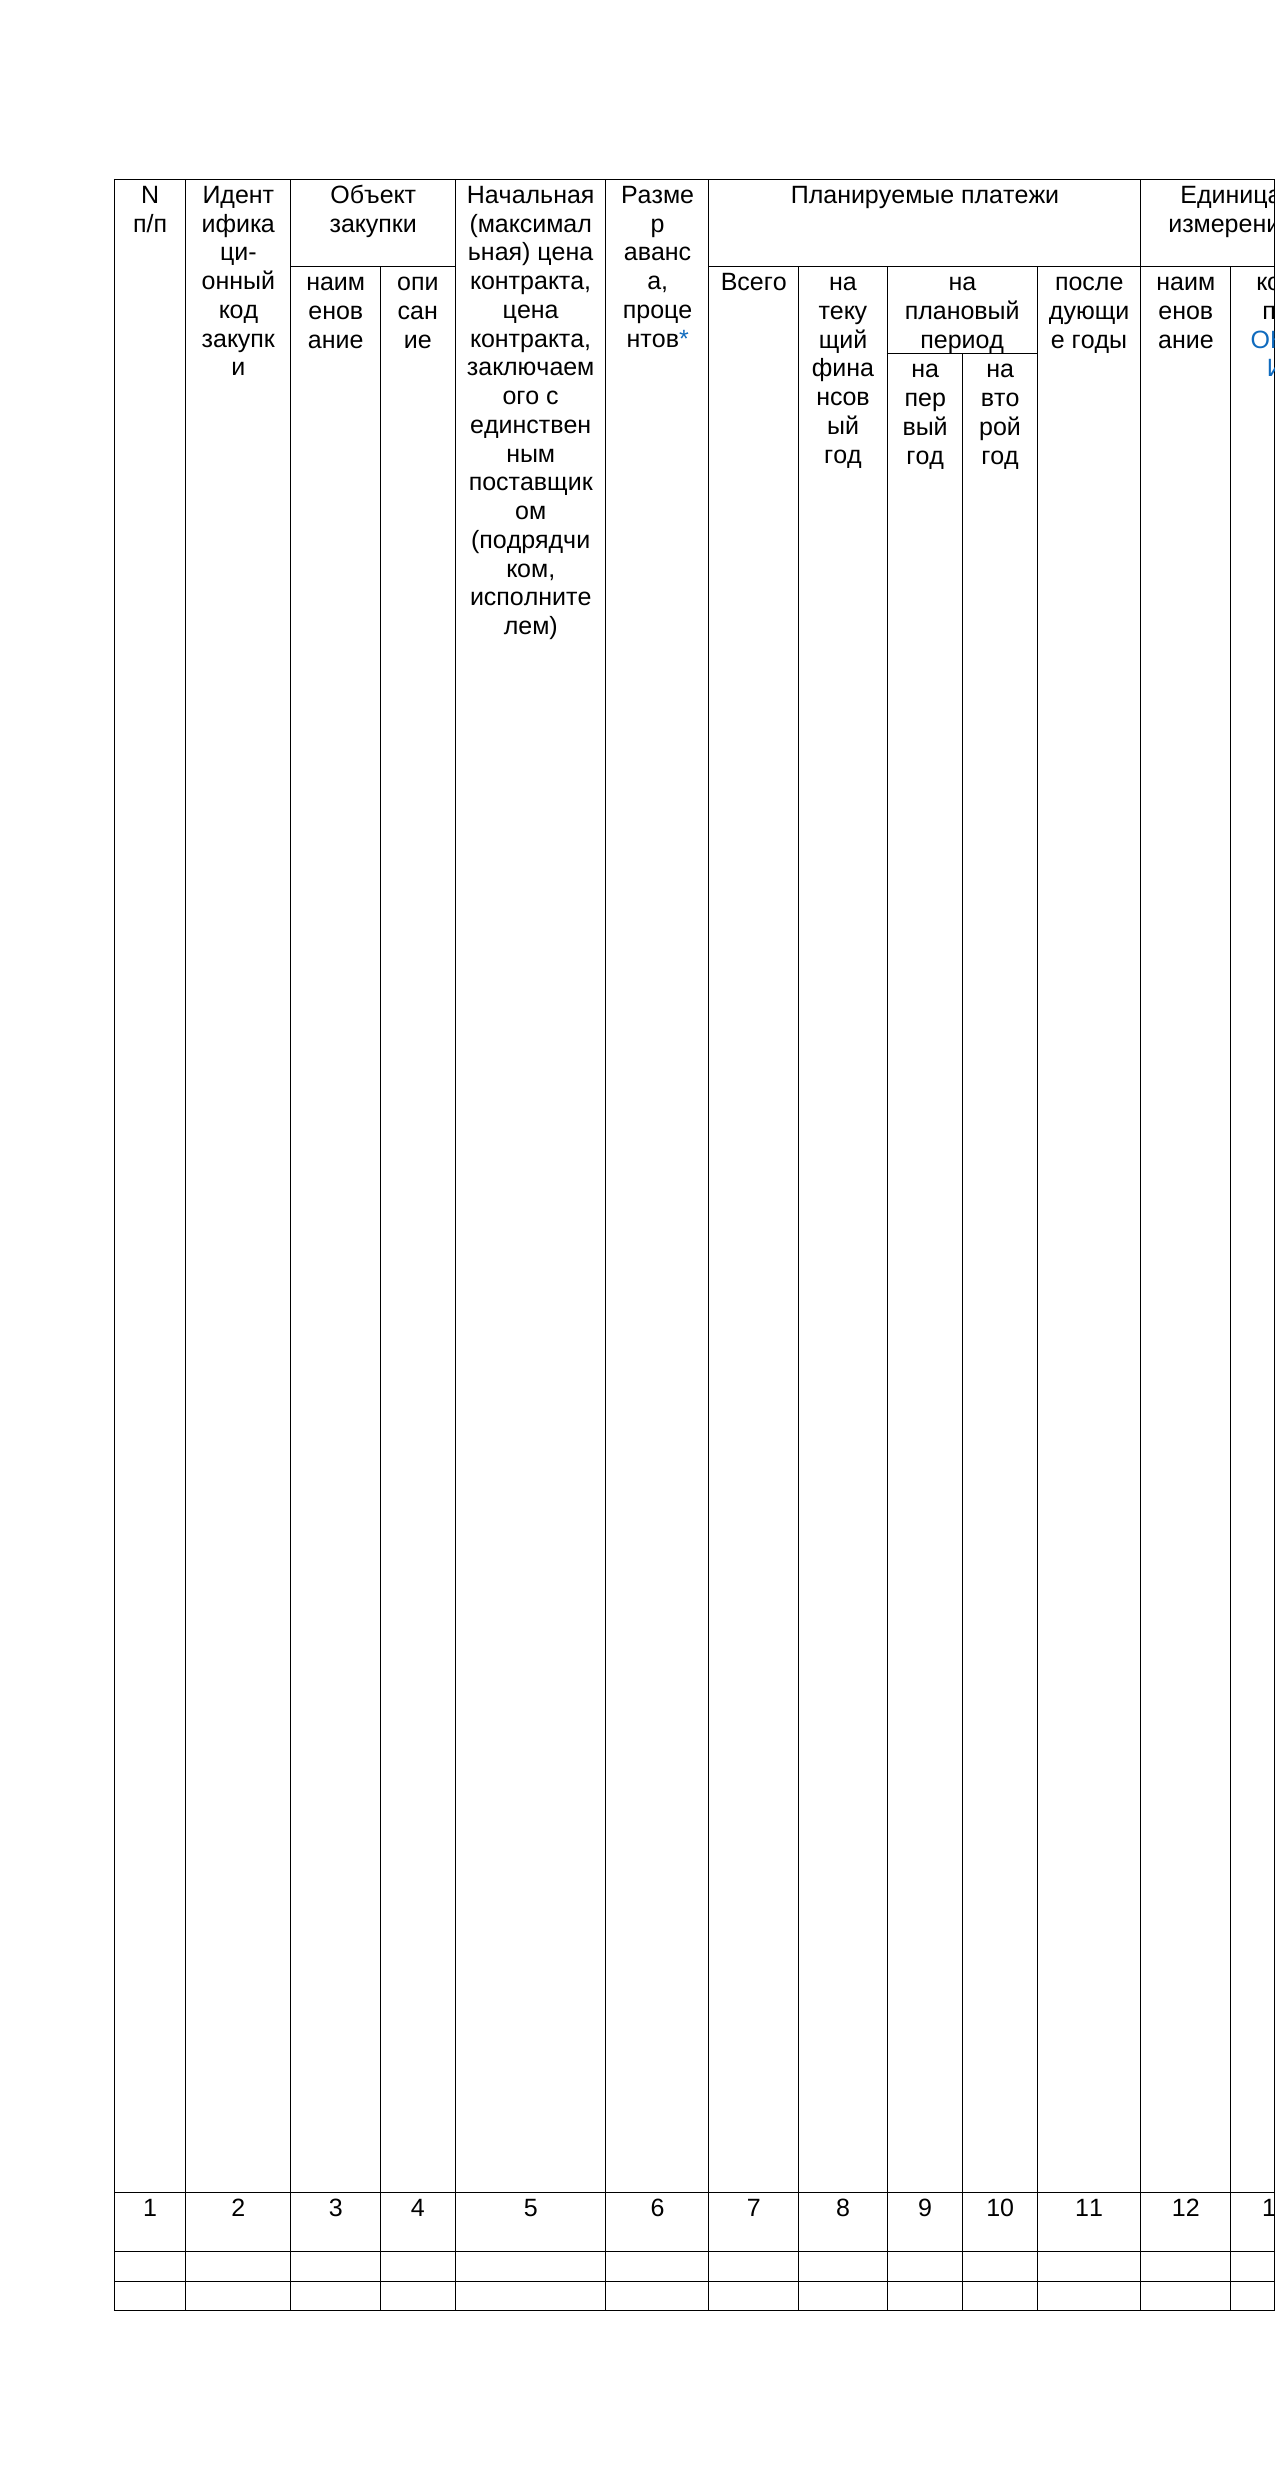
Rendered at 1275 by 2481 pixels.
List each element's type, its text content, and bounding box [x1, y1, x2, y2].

table_cell 2 [186, 2193, 290, 2251]
table_cell 11 [1038, 2193, 1140, 2251]
table_header Идентификаци-онный код закупки [186, 180, 290, 2192]
table_cell наименование [291, 267, 380, 2192]
table_header Размер аванса, процентов* [606, 180, 708, 2192]
table_cell 3 [291, 2193, 380, 2251]
table_cell [888, 2252, 962, 2281]
table_cell 9 [888, 2193, 962, 2251]
table_cell 10 [963, 2193, 1037, 2251]
table_cell наименование [1141, 267, 1230, 2192]
table_cell [1141, 2252, 1230, 2281]
table_cell [381, 2282, 455, 2310]
table_cell 4 [381, 2193, 455, 2251]
table_cell код по ОКЕИ [1231, 267, 1274, 2192]
table_cell 5 [456, 2193, 605, 2251]
table_header Объект закупки [291, 180, 455, 266]
table_cell [963, 2282, 1037, 2310]
table_cell на первый год [888, 354, 962, 2192]
table_cell [291, 2252, 380, 2281]
table_cell описание [381, 267, 455, 2192]
table_cell [888, 2282, 962, 2310]
table_cell [1141, 2282, 1230, 2310]
table_cell 13 [1231, 2193, 1274, 2251]
table_cell 1 [115, 2193, 185, 2251]
table_cell [456, 2252, 605, 2281]
table_cell на текущий финансовый год [799, 267, 887, 2192]
table_cell [799, 2252, 887, 2281]
table_cell 6 [606, 2193, 708, 2251]
table_header Начальная (максимальная) цена контракта, цена контракта, заключаемого с единственным поставщиком (подрядчиком, исполнителем) [456, 180, 605, 2192]
table_cell [1038, 2252, 1140, 2281]
table_cell [115, 2252, 185, 2281]
table_cell [291, 2282, 380, 2310]
table_cell на второй год [963, 354, 1037, 2192]
table_cell [186, 2282, 290, 2310]
table_cell [606, 2252, 708, 2281]
table_cell [963, 2252, 1037, 2281]
table_header Планируемые платежи [709, 180, 1140, 266]
table_cell Всего [709, 267, 798, 2192]
table_cell [799, 2282, 887, 2310]
table_cell [1231, 2252, 1274, 2281]
table_cell 12 [1141, 2193, 1230, 2251]
table_cell [709, 2282, 798, 2310]
table_header Единица измерения [1141, 180, 1274, 266]
table_cell 7 [709, 2193, 798, 2251]
table_cell 8 [799, 2193, 887, 2251]
table_cell [1038, 2282, 1140, 2310]
table_cell [1231, 2282, 1274, 2310]
table_cell [606, 2282, 708, 2310]
table_cell [115, 2282, 185, 2310]
table_header N п/п [115, 180, 185, 2192]
table_cell [456, 2282, 605, 2310]
table_cell [186, 2252, 290, 2281]
table_cell [709, 2252, 798, 2281]
table_cell [381, 2252, 455, 2281]
table_cell последующие годы [1038, 267, 1140, 2192]
table_cell на плановый период [888, 267, 1037, 353]
